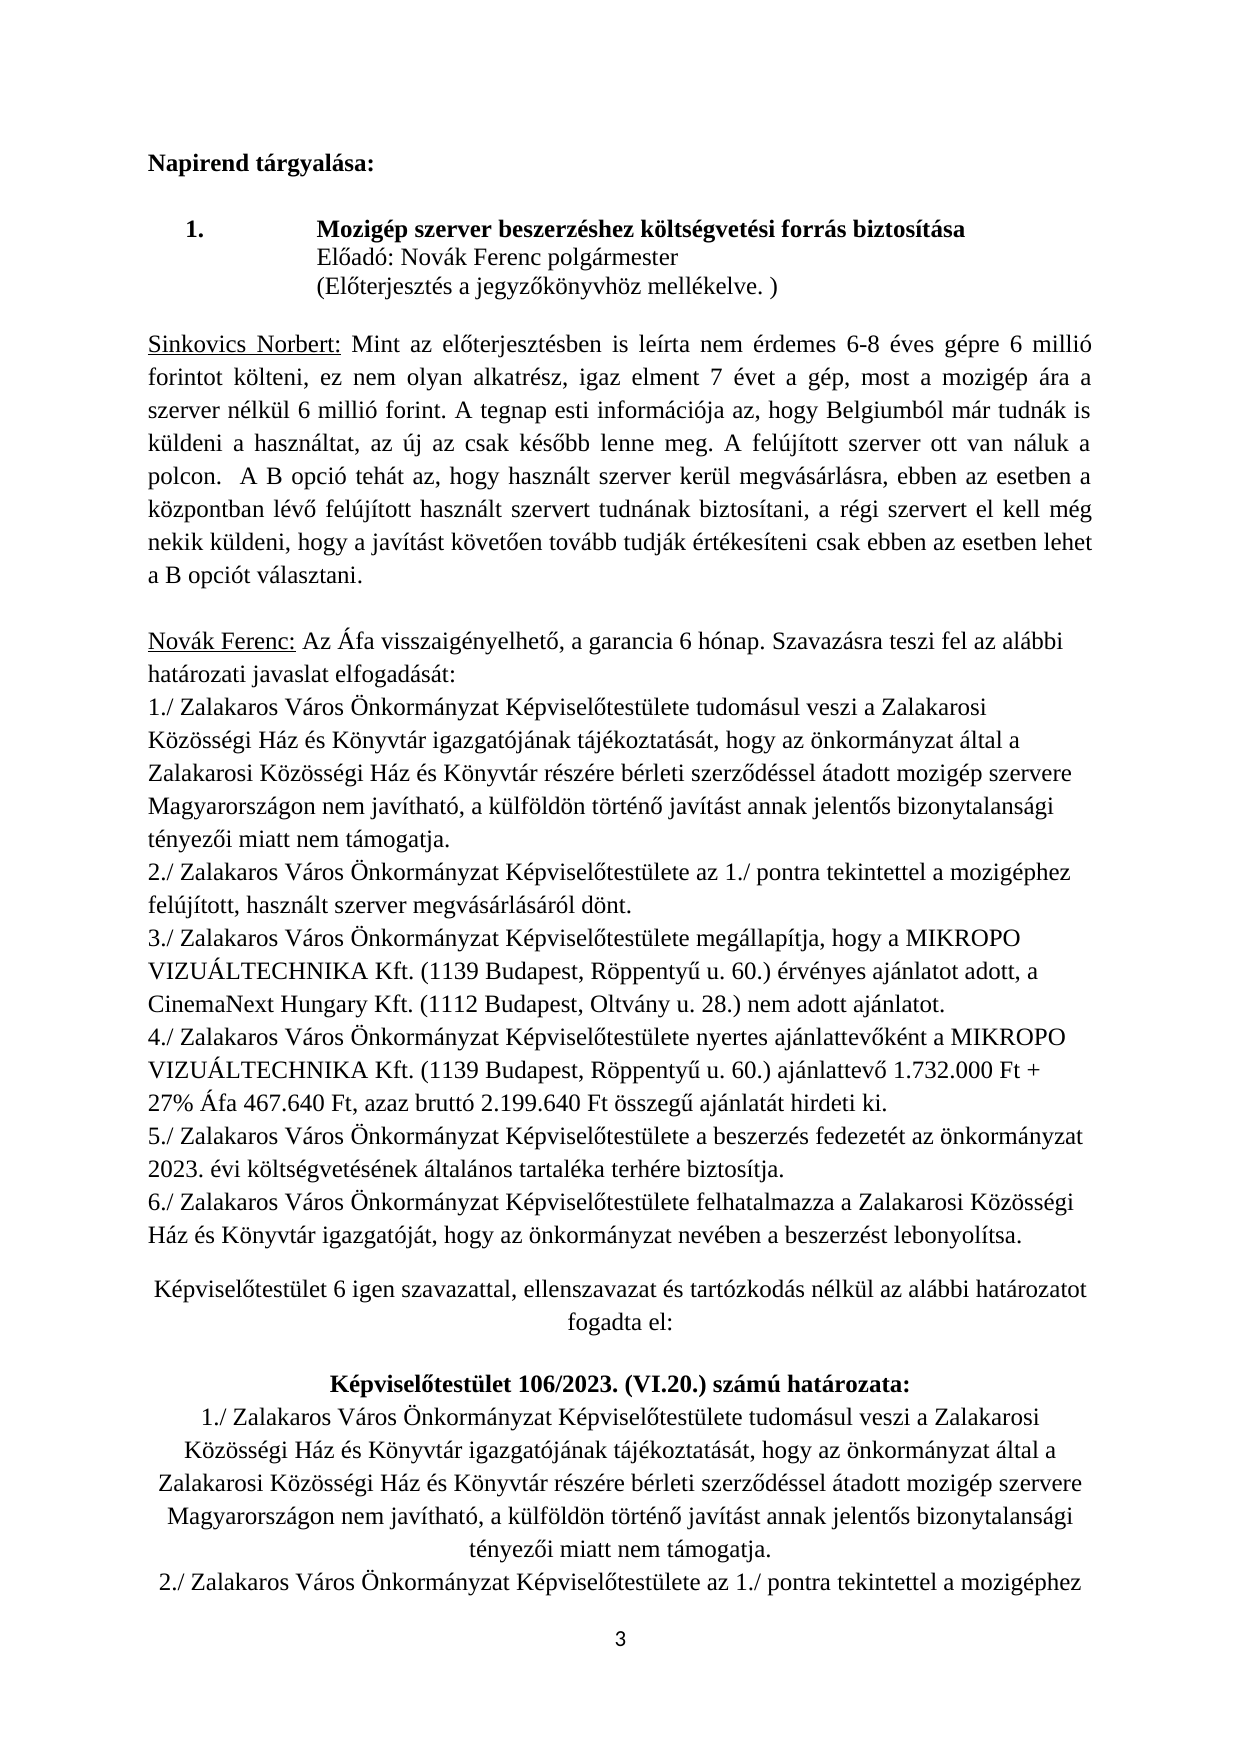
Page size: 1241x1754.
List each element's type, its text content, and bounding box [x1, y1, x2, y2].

text Novák Ferenc: Az Áfa visszaigényelhető, a garancia 6 hónap. Szavazásra teszi fel az alábbi határozati javaslat elfogadását: [148, 626, 1093, 688]
text 1./ Zalakaros Város Önkormányzat Képviselőtestülete tudomásul veszi a Zalakarosi Közösségi Ház és Könyvtár igazgatójának tájékoztatását, hogy az önkormányzat által a Zalakarosi Közösségi Ház és Könyvtár részére bérleti szerződéssel átadott mozigép szervere Magyarországon nem javítható, a külföldön történő javítást annak jelentős bizonytalansági tényezői miatt nem támogatja. 2./ Zalakaros Város Önkormányzat Képviselőtestülete az 1./ pontra tekintettel a mozigéphez felújított, használt szerver megvásárlásáról dönt. 3./ Zalakaros Város Önkormányzat Képviselőtestülete megállapítja, hogy a MIKROPO VIZUÁLTECHNIKA Kft. (1139 Budapest, Röppentyű u. 60.) érvényes ajánlatot adott, a CinemaNext Hungary Kft. (1112 Budapest, Oltvány u. 28.) nem adott ajánlatot. 4./ Zalakaros Város Önkormányzat Képviselőtestülete nyertes ajánlattevőként a MIKROPO VIZUÁLTECHNIKA Kft. (1139 Budapest, Röppentyű u. 60.) ajánlattevő 1.732.000 Ft + 27% Áfa 467.640 Ft, azaz bruttó 2.199.640 Ft összegű ajánlatát hirdeti ki. 5./ Zalakaros Város Önkormányzat Képviselőtestülete a beszerzés fedezetét az önkormányzat 2023. évi költségvetésének általános tartaléka terhére biztosítja. 6./ Zalakaros Város Önkormányzat Képviselőtestülete felhatalmazza a Zalakarosi Közösségi Ház és Könyvtár igazgatóját, hogy az önkormányzat nevében a beszerzést lebonyolítsa. [148, 692, 1093, 1249]
text Sinkovics Norbert: Mint az előterjesztésben is leírta nem érdemes 6-8 éves gépre 6 millió forintot költeni, ez nem olyan alkatrész, igaz elment 7 évet a gép, most a mozigép ára a szerver nélkül 6 millió forint. A tegnap esti információja az, hogy Belgiumból már tudnák is küldeni a használtat, az új az csak később lenne meg. A felújított szerver ott van náluk a polcon. A B opció tehát az, hogy használt szerver kerül megvásárlásra, ebben az esetben a központban lévő felújított használt szervert tudnának biztosítani, a régi szervert el kell még nekik küldeni, hogy a javítást követően tovább tudják értékesíteni csak ebben az esetben lehet a B opciót választani. [148, 329, 1093, 588]
list Mozigép szerver beszerzéshez költségvetési forrás biztosítása Előadó: Novák Ferenc polgármester (Előterjesztés a jegyzőkönyvhöz mellékelve. ) [185, 214, 1093, 300]
text Képviselőtestület 6 igen szavazattal, ellenszavazat és tartózkodás nélkül az alábbi határozatot fogadta el: [148, 1274, 1093, 1336]
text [148, 1369, 1093, 1596]
text Napirend tárgyalása: [148, 148, 1093, 176]
